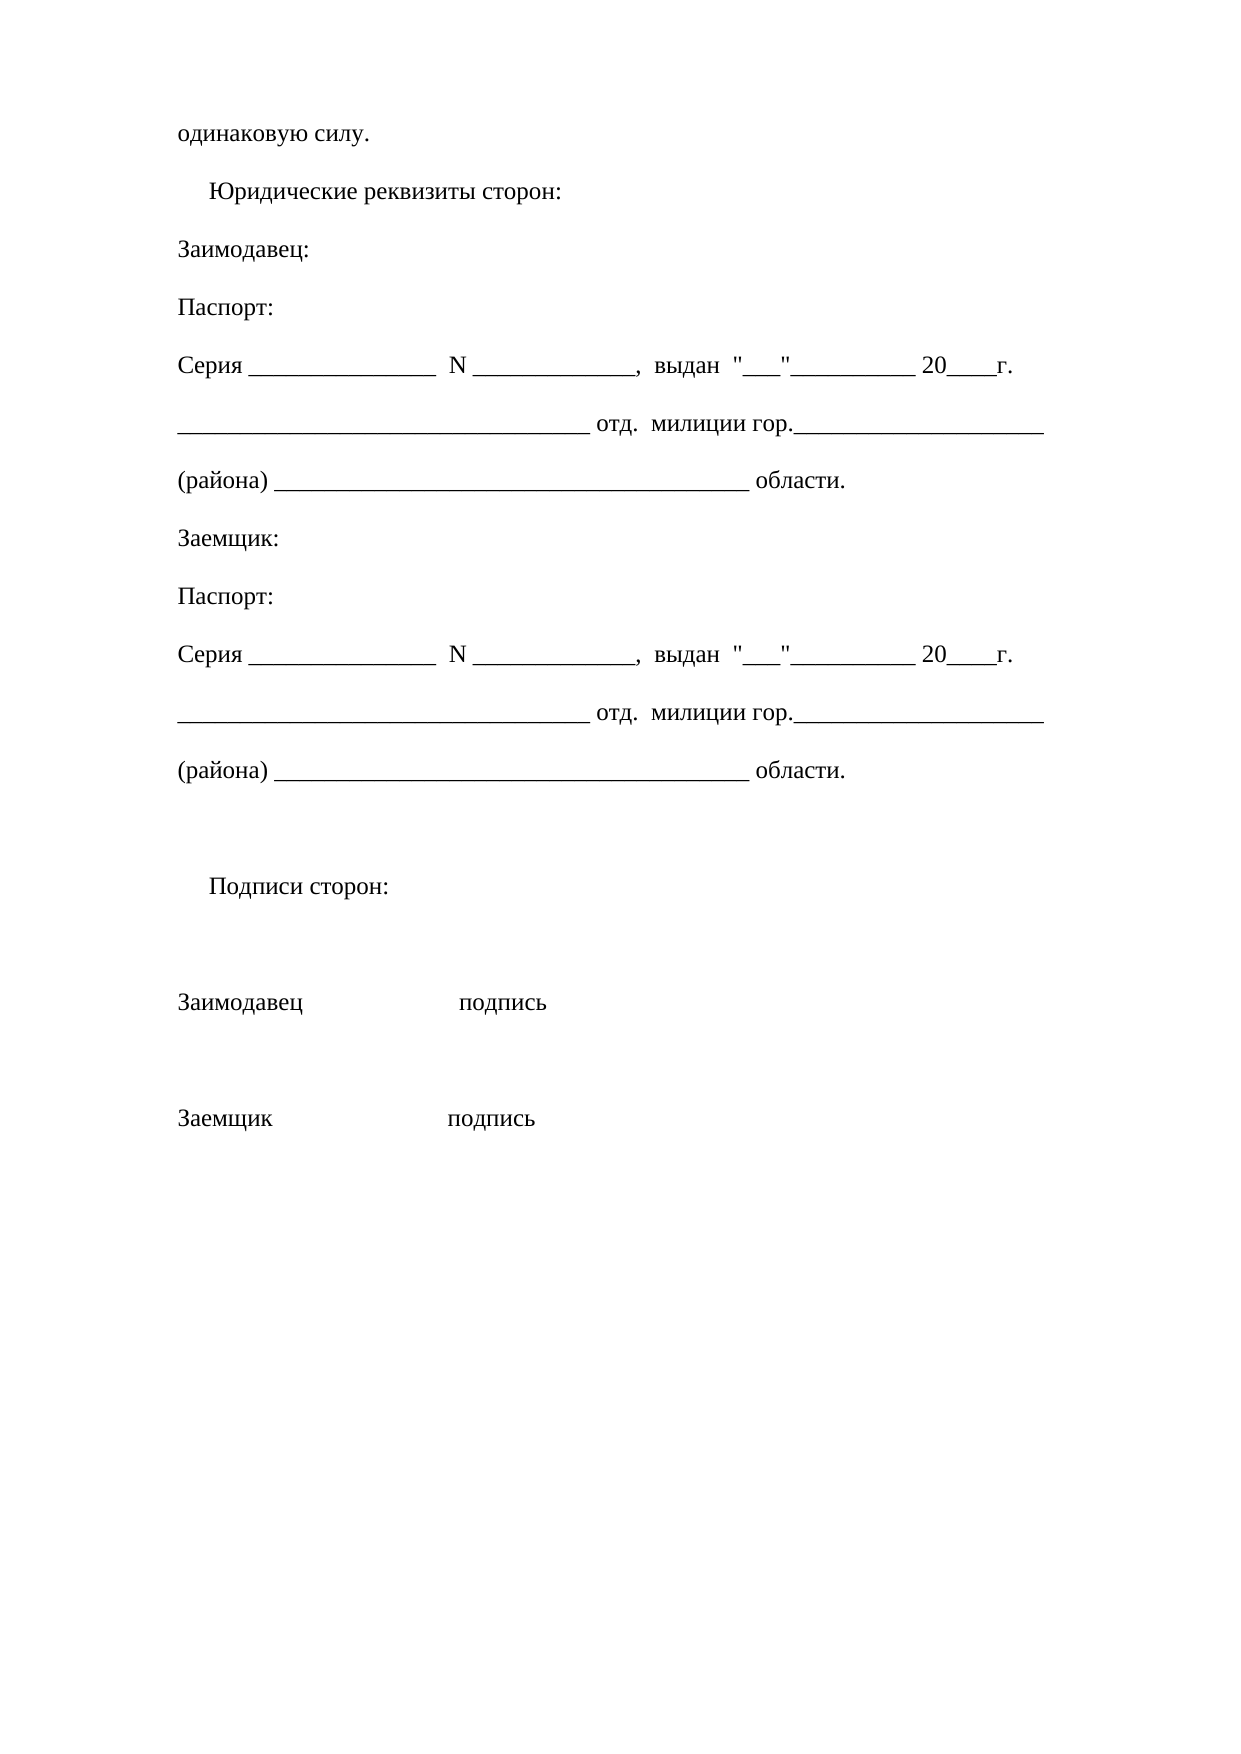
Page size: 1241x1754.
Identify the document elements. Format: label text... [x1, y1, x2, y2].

text _________________________________ отд. милиции гор.____________________ [177, 697, 1152, 726]
text Юридические реквизиты сторон: [177, 176, 1152, 205]
text (района) ______________________________________ области. [177, 755, 1152, 784]
text Подписи сторон: [177, 871, 1152, 900]
text _________________________________ отд. милиции гор.____________________ [177, 408, 1152, 436]
text Заимодавец: [177, 234, 1152, 263]
text Паспорт: [177, 292, 1152, 321]
text Паспорт: [177, 581, 1152, 610]
text (района) ______________________________________ области. [177, 466, 1152, 494]
text Заемщик подпись [177, 1103, 1152, 1131]
text Заемщик: [177, 523, 1152, 552]
text Серия _______________ N _____________, выдан "___"__________ 20____г. [177, 350, 1152, 378]
text Серия _______________ N _____________, выдан "___"__________ 20____г. [177, 639, 1152, 668]
text одинаковую силу. [177, 118, 1152, 147]
text Заимодавец подпись [177, 987, 1152, 1016]
